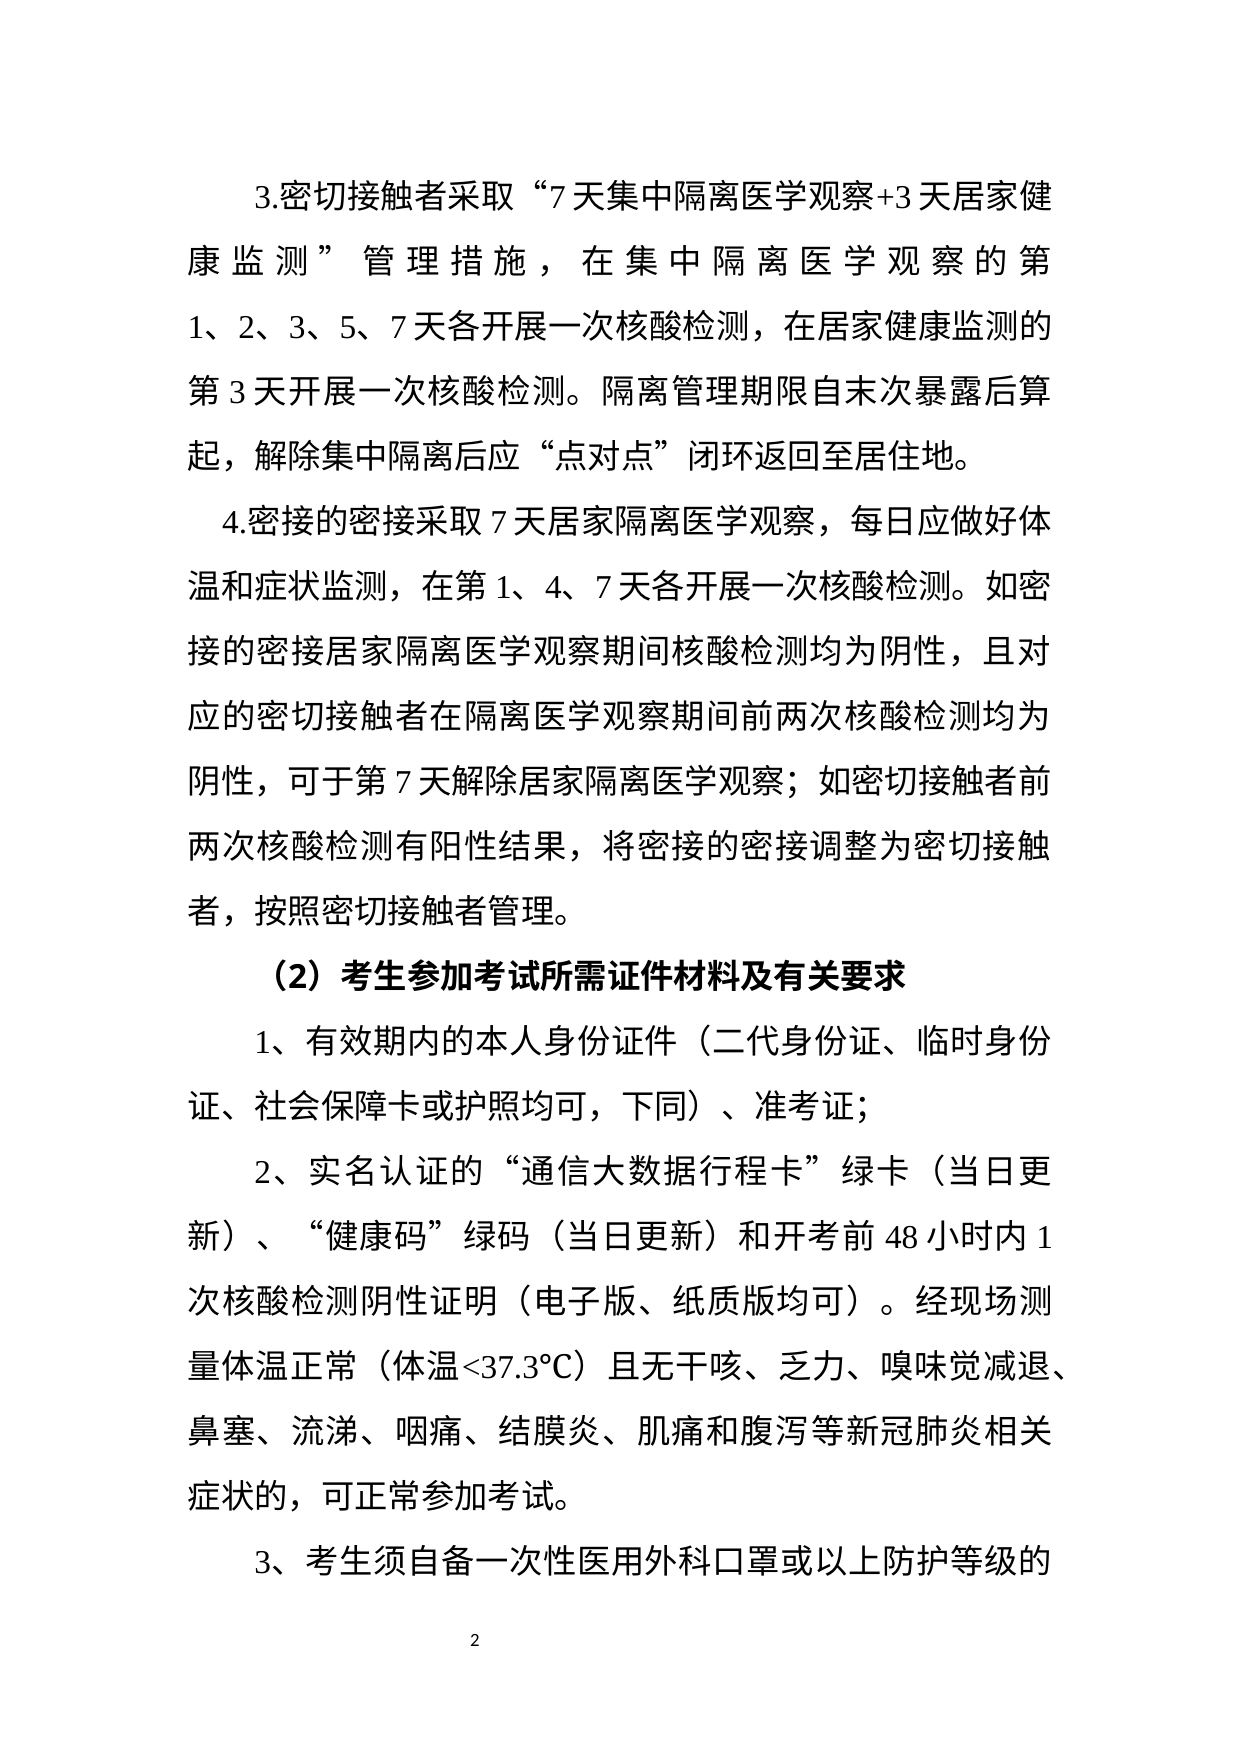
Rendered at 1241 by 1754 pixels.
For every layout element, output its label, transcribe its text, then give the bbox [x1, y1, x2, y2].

text 3.密切接触者采取“7天集中隔离医学观察+3天居家健康监测”管理措施，在集中隔离医学观察的第1、2、3、5、7天各开展一次核酸检测，在居家健康监测的第3天开展一次核酸检测。隔离管理期限自末次暴露后算起，解除集中隔离后应“点对点”闭环返回至居住地。 [187, 162, 1053, 487]
text 1、有效期内的本人身份证件（二代身份证、临时身份证、社会保障卡或护照均可，下同）、准考证； [187, 1007, 1053, 1137]
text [187, 1527, 1053, 1592]
list （2）考生参加考试所需证件材料及有关要求 [187, 942, 1053, 1007]
text 2、实名认证的“通信大数据行程卡”绿卡（当日更新）、“健康码”绿码（当日更新）和开考前48小时内1次核酸检测阴性证明（电子版、纸质版均可）。经现场测量体温正常（体温<37.3℃）且无干咳、乏力、嗅味觉减退、鼻塞、流涕、咽痛、结膜炎、肌痛和腹泻等新冠肺炎相关症状的，可正常参加考试。 [187, 1137, 1053, 1527]
text 4.密接的密接采取7天居家隔离医学观察，每日应做好体温和症状监测，在第1、4、7天各开展一次核酸检测。如密接的密接居家隔离医学观察期间核酸检测均为阴性，且对应的密切接触者在隔离医学观察期间前两次核酸检测均为阴性，可于第7天解除居家隔离医学观察；如密切接触者前两次核酸检测有阳性结果，将密接的密接调整为密切接触者，按照密切接触者管理。 [187, 487, 1053, 942]
